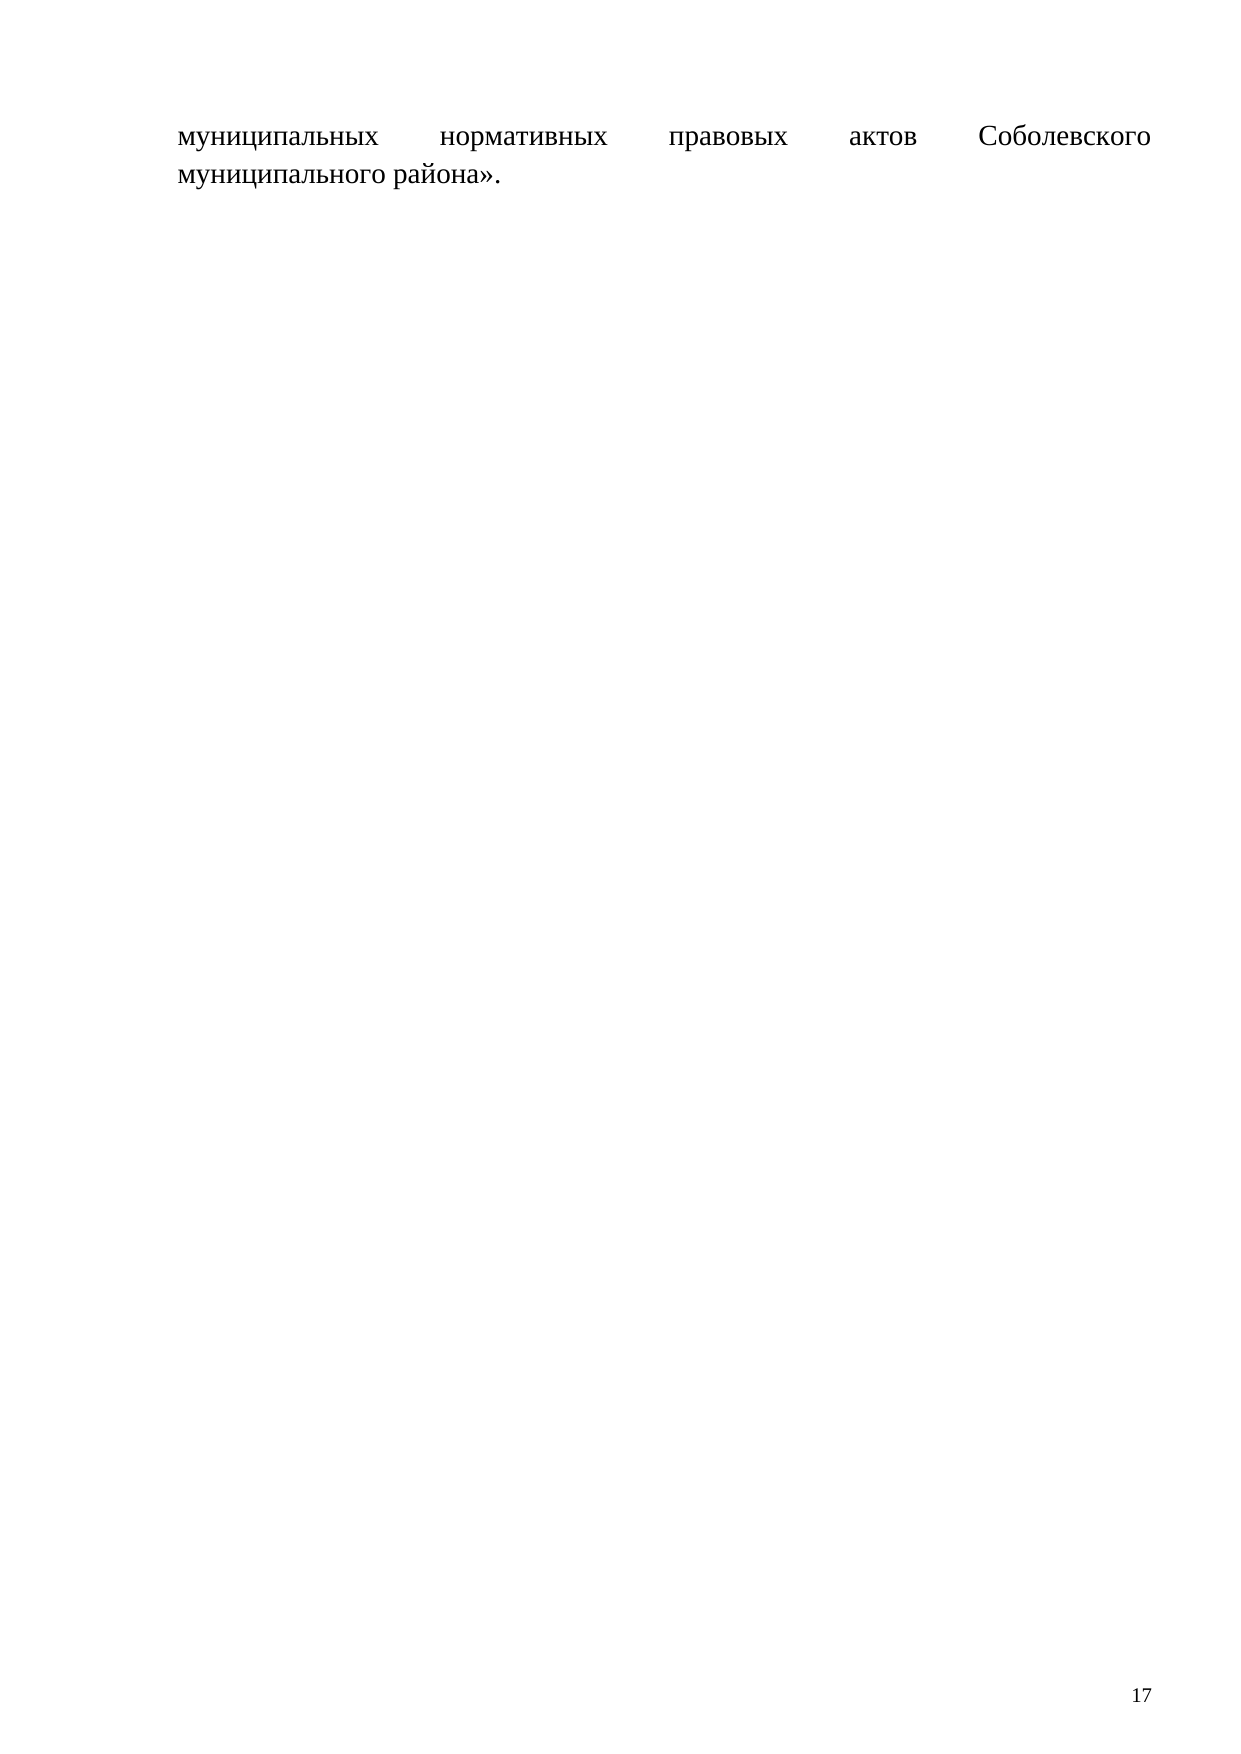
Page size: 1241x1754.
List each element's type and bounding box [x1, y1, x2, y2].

text [177, 118, 1152, 190]
